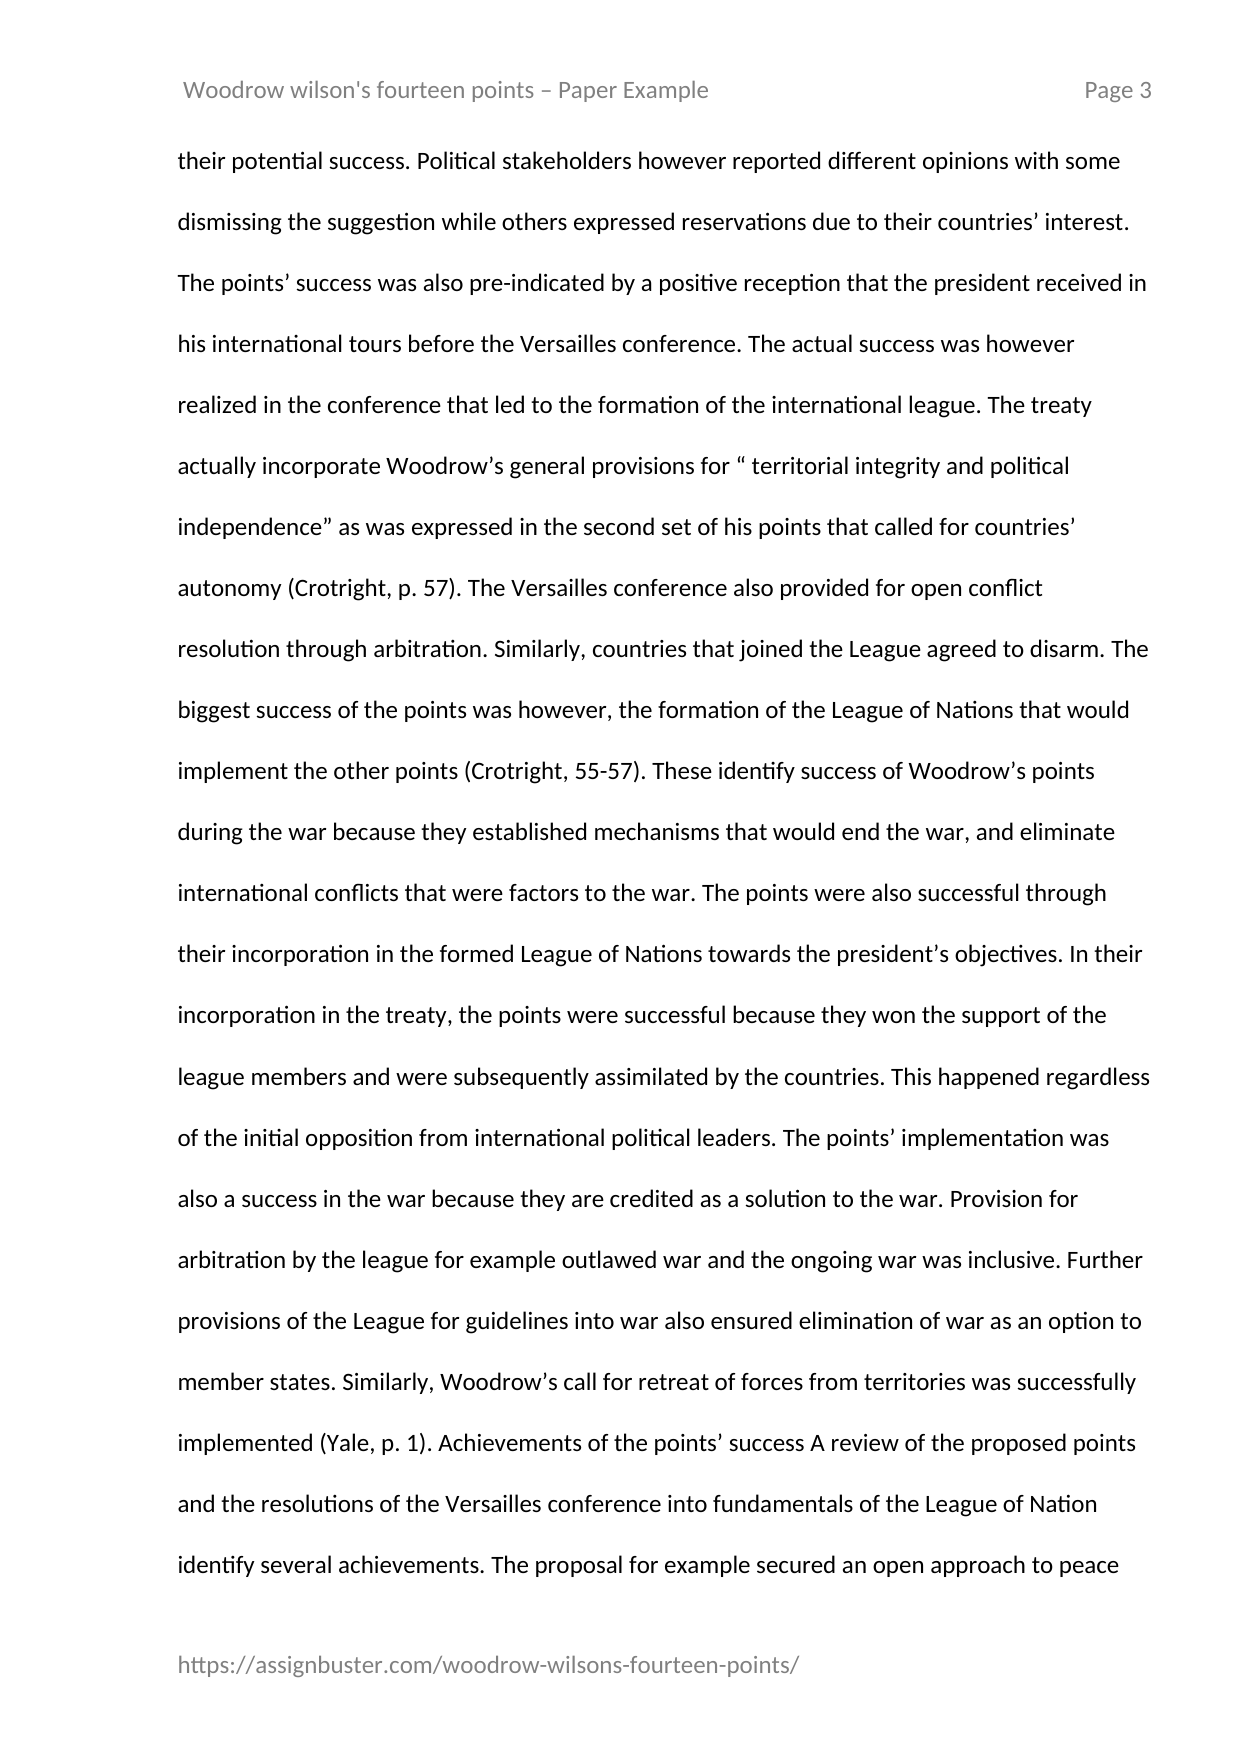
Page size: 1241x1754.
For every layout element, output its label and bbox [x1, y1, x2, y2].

text [177, 145, 1152, 1579]
